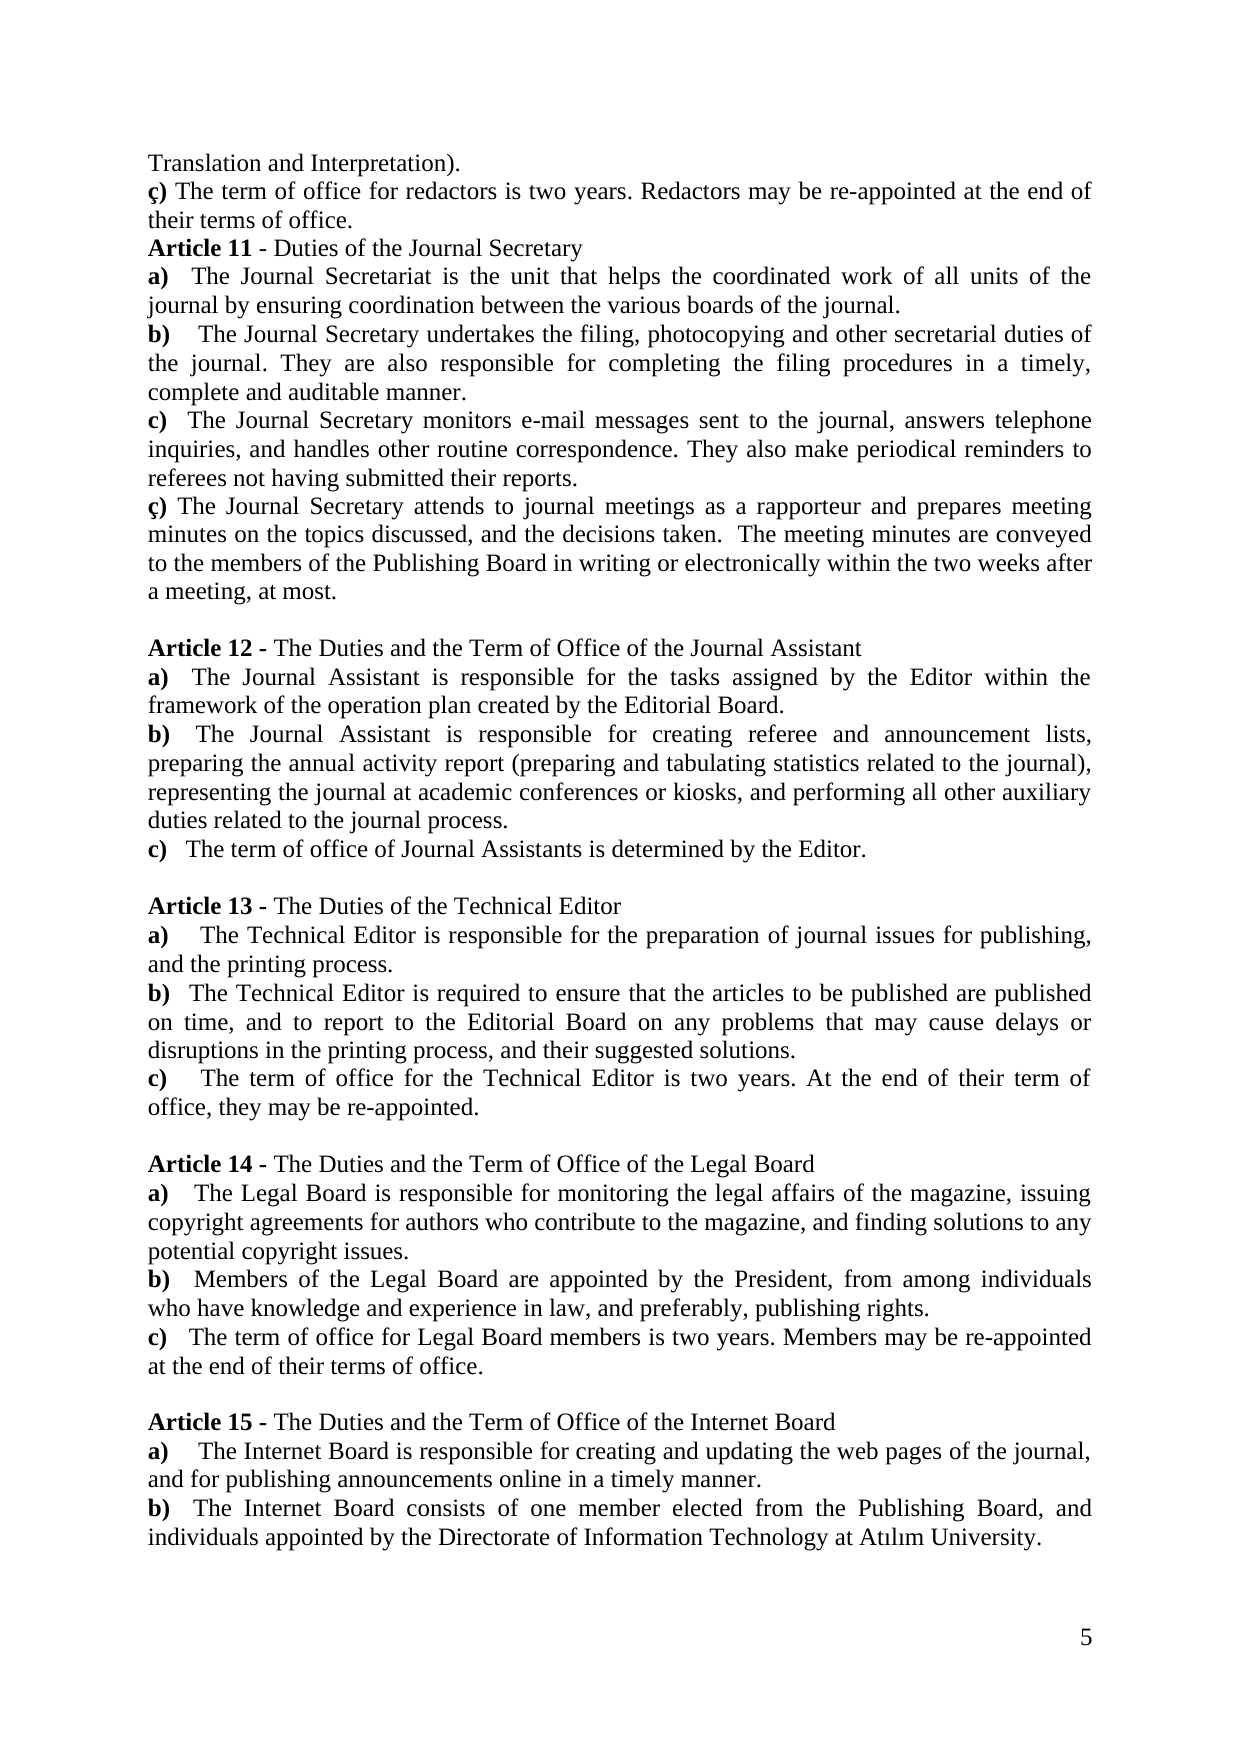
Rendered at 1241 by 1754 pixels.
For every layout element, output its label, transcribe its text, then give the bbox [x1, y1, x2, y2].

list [148, 148, 1093, 176]
list The Journal Secretary undertakes the filing, photocopying and other secretarial duties of the journal. They are also responsible for completing the filing procedures in a timely, complete and auditable manner. [148, 319, 1093, 405]
list The Internet Board consists of one member elected from the Publishing Board, and individuals appointed by the Directorate of Information Technology at Atılım University. [148, 1493, 1093, 1551]
list The Journal Assistant is responsible for creating referee and announcement lists, preparing the annual activity report (preparing and tabulating statistics related to the journal), representing the journal at academic conferences or kiosks, and performing all other auxiliary duties related to the journal process. [148, 719, 1093, 834]
text ç) The term of office for redactors is two years. Redactors may be re-appointed at the end of their terms of office. [148, 176, 1093, 234]
text ç) The Journal Secretary attends to journal meetings as a rapporteur and prepares meeting minutes on the topics discussed, and the decisions taken. The meeting minutes are conveyed to the members of the Publishing Board in writing or electronically within the two weeks after a meeting, at most. [148, 492, 1093, 604]
list The term of office of Journal Assistants is determined by the Editor. [148, 834, 1093, 863]
text Article 13 - The Duties of the Technical Editor [148, 892, 1093, 921]
list The Journal Assistant is responsible for the tasks assigned by the Editor within the framework of the operation plan created by the Editorial Board. [148, 663, 1093, 719]
text Article 12 - The Duties and the Term of Office of the Journal Assistant [148, 633, 1093, 662]
list The term of office for the Technical Editor is two years. At the end of their term of office, they may be re-appointed. [148, 1064, 1093, 1121]
list The Journal Secretary monitors e-mail messages sent to the journal, answers telephone inquiries, and handles other routine correspondence. They also make periodical reminders to referees not having submitted their reports. [148, 405, 1093, 492]
list The Technical Editor is required to ensure that the articles to be published are published on time, and to report to the Editorial Board on any problems that may cause delays or disruptions in the printing process, and their suggested solutions. [148, 978, 1093, 1064]
list The Journal Secretariat is the unit that helps the coordinated work of all units of the journal by ensuring coordination between the various boards of the journal. [148, 262, 1093, 319]
text Article 14 - The Duties and the Term of Office of the Legal Board [148, 1149, 1093, 1178]
list Members of the Legal Board are appointed by the President, from among individuals who have knowledge and experience in law, and preferably, publishing rights. [148, 1264, 1093, 1322]
list The Technical Editor is responsible for the preparation of journal issues for publishing, and the printing process. [148, 921, 1093, 978]
text Article 15 - The Duties and the Term of Office of the Internet Board [148, 1407, 1093, 1436]
list The Internet Board is responsible for creating and updating the web pages of the journal, and for publishing announcements online in a timely manner. [148, 1436, 1093, 1493]
text Article 11 - Duties of the Journal Secretary [148, 234, 1093, 262]
list The Legal Board is responsible for monitoring the legal affairs of the magazine, issuing copyright agreements for authors who contribute to the magazine, and finding solutions to any potential copyright issues. [148, 1178, 1093, 1264]
list The term of office for Legal Board members is two years. Members may be re-appointed at the end of their terms of office. [148, 1322, 1093, 1379]
